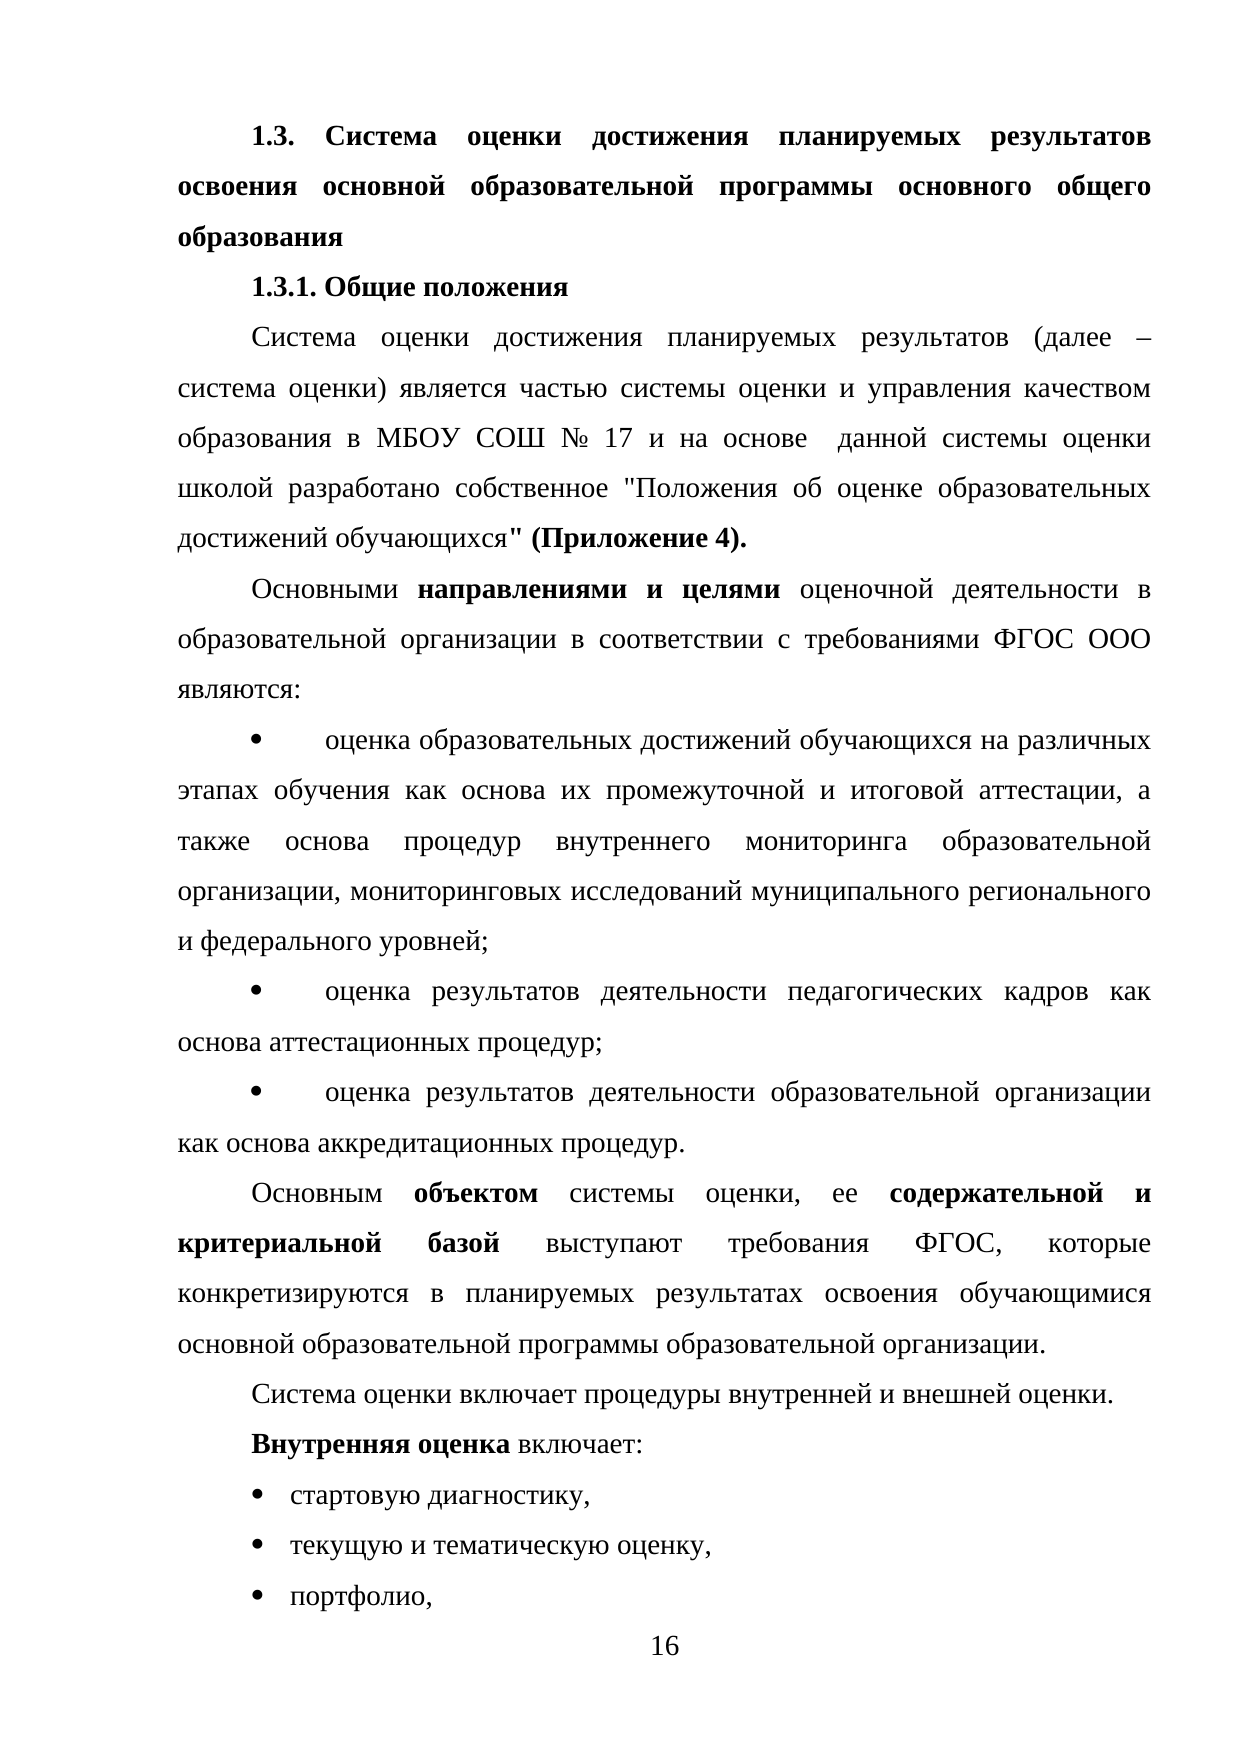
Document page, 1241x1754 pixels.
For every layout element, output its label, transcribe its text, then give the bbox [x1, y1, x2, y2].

list стартовую диагностику, [252, 1477, 1152, 1511]
list оценка результатов деятельности образовательной организации как основа аккредитационных процедур. [177, 1074, 1152, 1158]
text Система оценки достижения планируемых результатов (далее – система оценки) является частью системы оценки и управления качеством образования в МБОУ СОШ № 17 и на основе данной системы оценки школой разработано собственное "Положения об оценке образовательных достижений обучающихся" (Приложение 4). [177, 319, 1152, 554]
list портфолио, [252, 1578, 1152, 1611]
text Внутренняя оценка включает: [177, 1427, 1152, 1460]
text Основными направлениями и целями оценочной деятельности в образовательной организации в соответствии с требованиями ФГОС ООО являются: [177, 571, 1152, 705]
list оценка образовательных достижений обучающихся на различных этапах обучения как основа их промежуточной и итоговой аттестации, а также основа процедур внутреннего мониторинга образовательной организации, мониторинговых исследований муниципального регионального и федерального уровней; [177, 722, 1152, 957]
text 1.3.1. Общие положения [177, 269, 1152, 303]
text Система оценки включает процедуры внутренней и внешней оценки. [177, 1376, 1152, 1410]
list оценка результатов деятельности педагогических кадров как основа аттестационных процедур; [177, 973, 1152, 1057]
list текущую и тематическую оценку, [252, 1527, 1152, 1561]
subtitle 1.3. Система оценки достижения планируемых результатов освоения основной образовательной программы основного общего образования [177, 118, 1152, 252]
text Основным объектом системы оценки, ее содержательной и критериальной базой выступают требования ФГОС, которые конкретизируются в планируемых результатах освоения обучающимися основной образовательной программы образовательной организации. [177, 1175, 1152, 1359]
